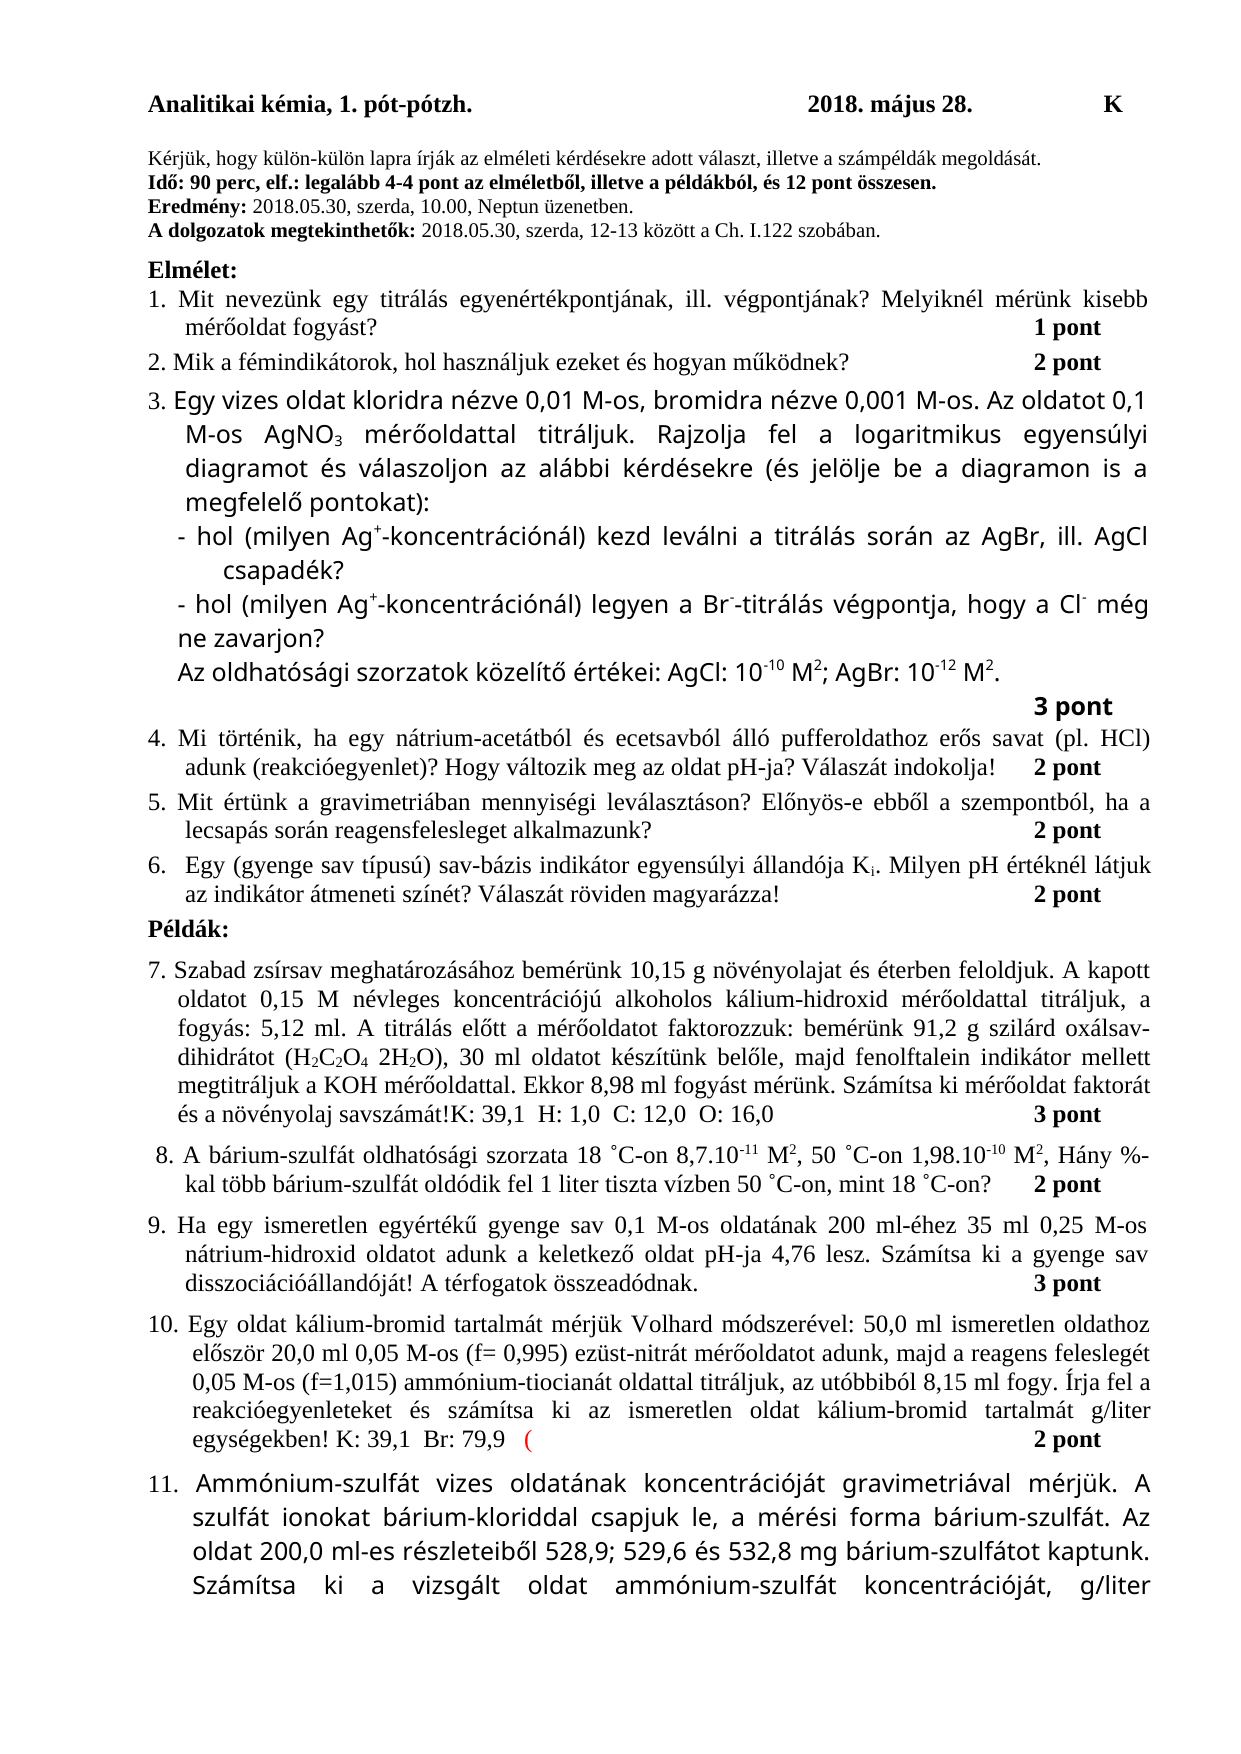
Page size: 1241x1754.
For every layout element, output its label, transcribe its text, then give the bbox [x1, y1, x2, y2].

text 1. Mit nevezünk egy titrálás egyenértékpontjának, ill. végpontjának? Melyiknél mérünk kisebb mérőoldat fogyást? 1 pont [148, 284, 1149, 341]
text 7. Szabad zsírsav meghatározásához bemérünk 10,15 g növényolajat és éterben feloldjuk. A kapott oldatot 0,15 M névleges koncentrációjú alkoholos kálium-hidroxid mérőoldattal titráljuk, a fogyás: 5,12 ml. A titrálás előtt a mérőoldatot faktorozzuk: bemérünk 91,2 g szilárd oxálsav-dihidrátot (H2C2O4 2H2O), 30 ml oldatot készítünk belőle, majd fenolftalein indikátor mellett megtitráljuk a KOH mérőoldattal. Ekkor 8,98 ml fogyást mérünk. Számítsa ki mérőoldat faktorát és a növényolaj savszámát! K: 39,1 H: 1,0 C: 12,0 O: 16,0 (1,074, 4,56) 3 pont [148, 956, 1152, 1128]
text - hol (milyen Ag+-koncentrációnál) kezd leválni a titrálás során az AgBr, ill. AgCl csapadék? [177, 519, 1149, 587]
text Kérjük, hogy külön-külön lapra írják az elméleti kérdésekre adott választ, illetve a számpéldák megoldását. [148, 146, 1104, 170]
text 3. Egy vizes oldat kloridra nézve 0,01 M-os, bromidra nézve 0,001 M-os. Az oldatot 0,1 M-os AgNO3 mérőoldattal titráljuk. Rajzolja fel a logaritmikus egyensúlyi diagramot és válaszoljon az alábbi kérdésekre (és jelölje be a diagramon is a megfelelő pontokat): [148, 382, 1149, 519]
text - hol (milyen Ag+-koncentrációnál) legyen a Br--titrálás végpontja, hogy a Cl- még ne zavarjon? [177, 587, 1149, 655]
text 10. Egy oldat kálium-bromid tartalmát mérjük Volhard módszerével: 50,0 ml ismeretlen oldathoz először 20,0 ml 0,05 M-os (f= 0,995) ezüst-nitrát mérőoldatot adunk, majd a reagens feleslegét 0,05 M-os (f=1,015) ammónium-tiocianát oldattal titráljuk, az utóbbiból 8,15 ml fogy. Írja fel a reakcióegyenleteket és számítsa ki az ismeretlen oldat kálium-bromid tartalmát g/liter egységekben! K: 39,1 Br: 79,9 (1.38 g/l) 2 pont [148, 1309, 1152, 1453]
text 8. A bárium-szulfát oldhatósági szorzata 18 ˚C-on 8,7.10-11 M2, 50 ˚C-on 1,98.10-10 M2, Hány %-kal több bárium-szulfát oldódik fel 1 liter tiszta vízben 50 ˚C-on, mint 18 ˚C-on? (51 %) 2 pont [155, 1141, 1149, 1198]
text Példák: [148, 914, 1166, 943]
text 4. Mi történik, ha egy nátrium-acetátból és ecetsavból álló pufferoldathoz erős savat (pl. HCl) adunk (reakcióegyenlet)? Hogy változik meg az oldat pH-ja? Válaszát indokolja! 2 pont [148, 723, 1152, 781]
text Elmélet: [148, 255, 1152, 284]
text 9. Ha egy ismeretlen egyértékű gyenge sav 0,1 M-os oldatának 200 ml-éhez 35 ml 0,25 M-os nátrium-hidroxid oldatot adunk a keletkező oldat pH-ja 4,76 lesz. Számítsa ki a gyenge sav disszociációállandóját! A térfogatok összeadódnak. (1,35 10-5 M) 3 pont [148, 1211, 1149, 1297]
text Eredmény: 2018.05.30, szerda, 10.00, Neptun üzenetben. [148, 194, 1104, 218]
text Idő: 90 perc, elf.: legalább 4-4 pont az elméletből, illetve a példákból, és 12 pont összesen. [148, 170, 1104, 194]
text Az oldhatósági szorzatok közelítő értékei: AgCl: 10-; AgBr: 10-12 M2. 3 pont [177, 655, 1149, 723]
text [148, 1466, 1152, 1602]
text 6. Egy (gyenge sav típusú) sav-bázis indikátor egyensúlyi állandója Ki. Milyen pH értéknél látjuk az indikátor átmeneti színét? Válaszát röviden magyarázza! 2 pont [148, 851, 1152, 908]
text 5. Mit értünk a gravimetriában mennyiségi leválasztáson? Előnyös-e ebből a szempontból, ha a lecsapás során reagensfelesleget alkalmazunk? 2 pont [148, 787, 1152, 844]
text 2. Mik a fémindikátorok, hol használjuk ezeket és hogyan működnek? 2 pont [148, 347, 1152, 376]
text A dolgozatok megtekinthetők: 2018.05.30, szerda, 12-13 között a Ch. I.122 szobában. [148, 218, 1104, 242]
subtitle Analitikai kémia, 1. pót-pótzh. 2018. május 28. K [148, 89, 1152, 117]
